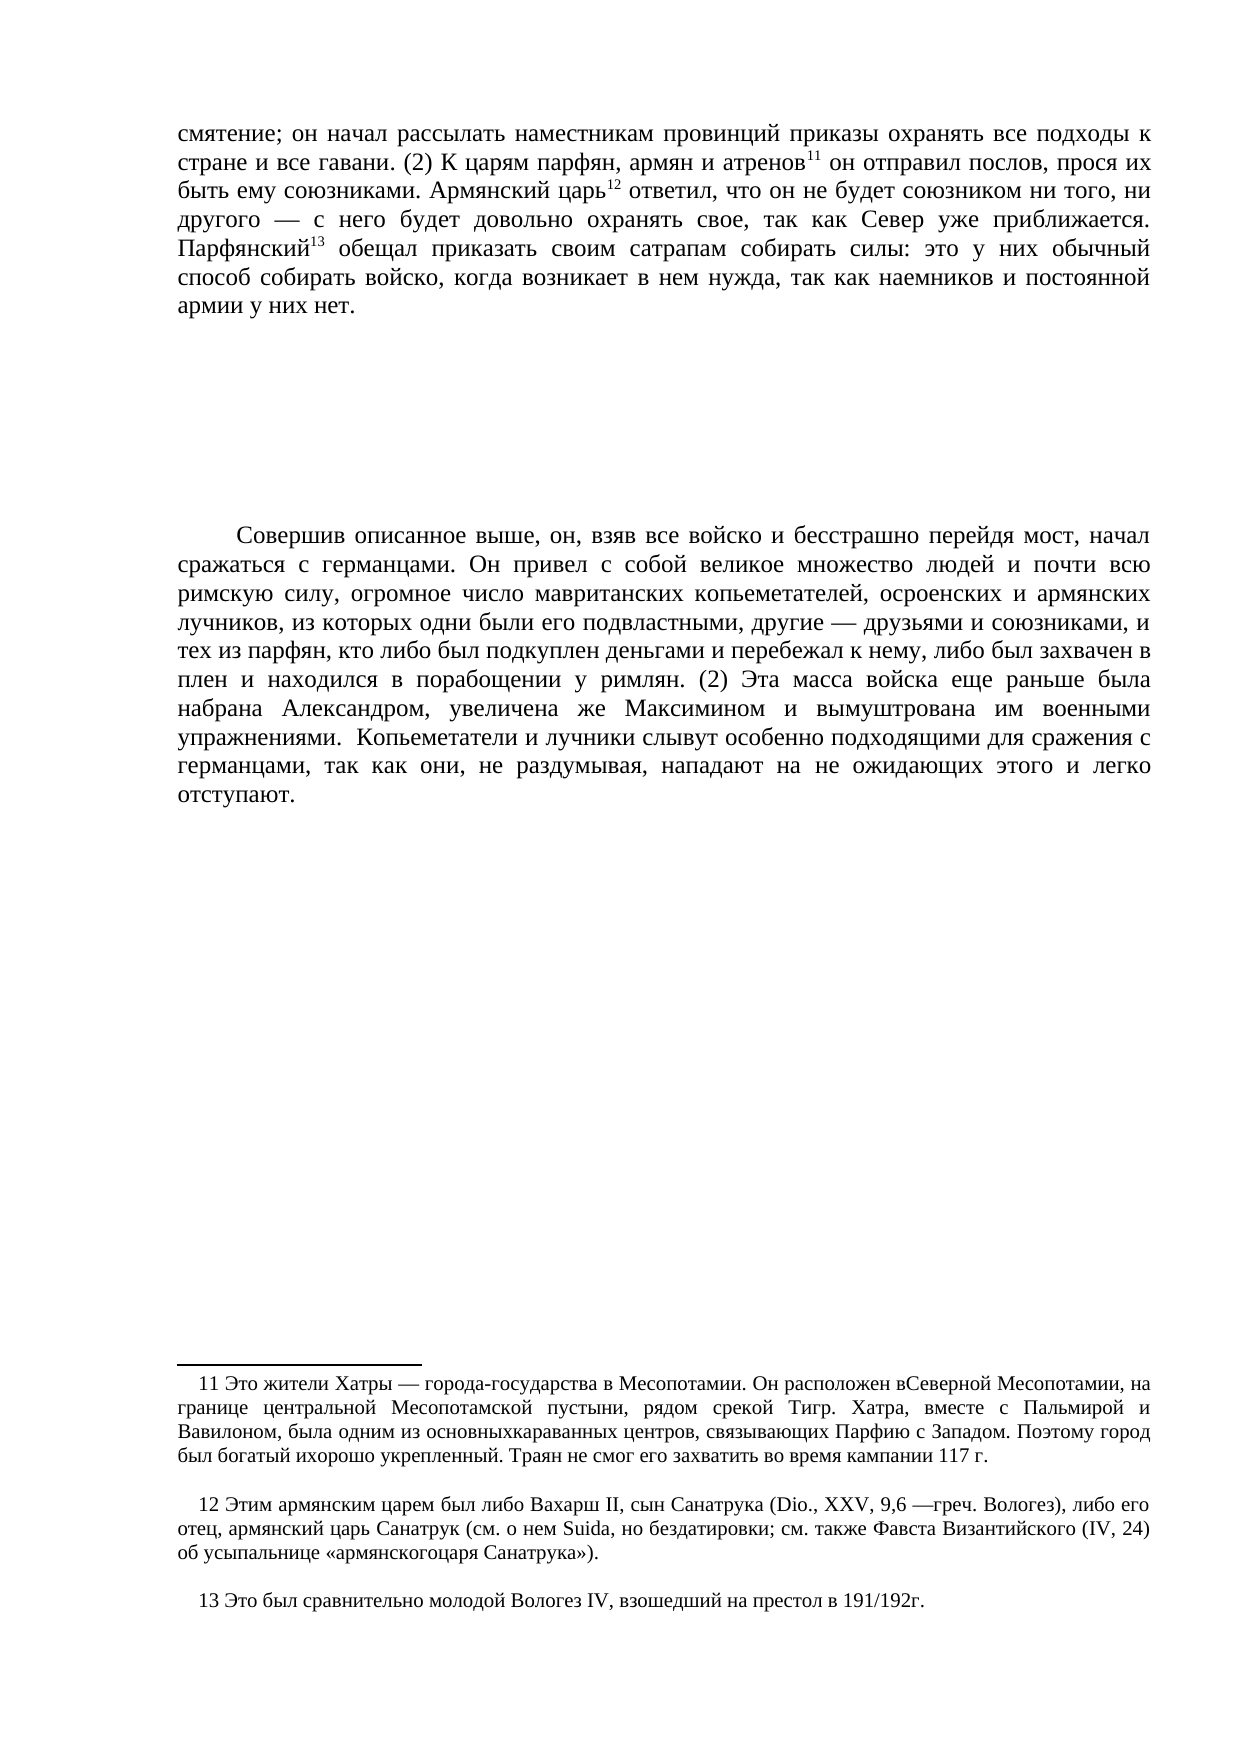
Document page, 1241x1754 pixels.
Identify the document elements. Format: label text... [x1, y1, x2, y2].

text Совершив описанное выше, он, взяв все войско и бесстрашно перейдя мост, начал сражаться с германцами. Он привел с собой великое множество людей и почти всю римскую силу, огромное число мавританских копьеметателей, осроенских и армянских лучников, из которых одни были его подвластными, другие — друзьями и союзниками, и тех из парфян, кто либо был подкуплен деньгами и перебежал к нему, либо был захвачен в плен и находился в порабощении у римлян. (2) Эта масса войска еще раньше была набрана Александром, увеличена же Максимином и вымуштрована им военными упражнениями. Копьеметатели и лучники слывут особенно подходящими для сражения с германцами, так как они, не раздумывая, нападают на не ожидающих этого и легко отступают. [177, 521, 1152, 808]
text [177, 118, 1152, 319]
